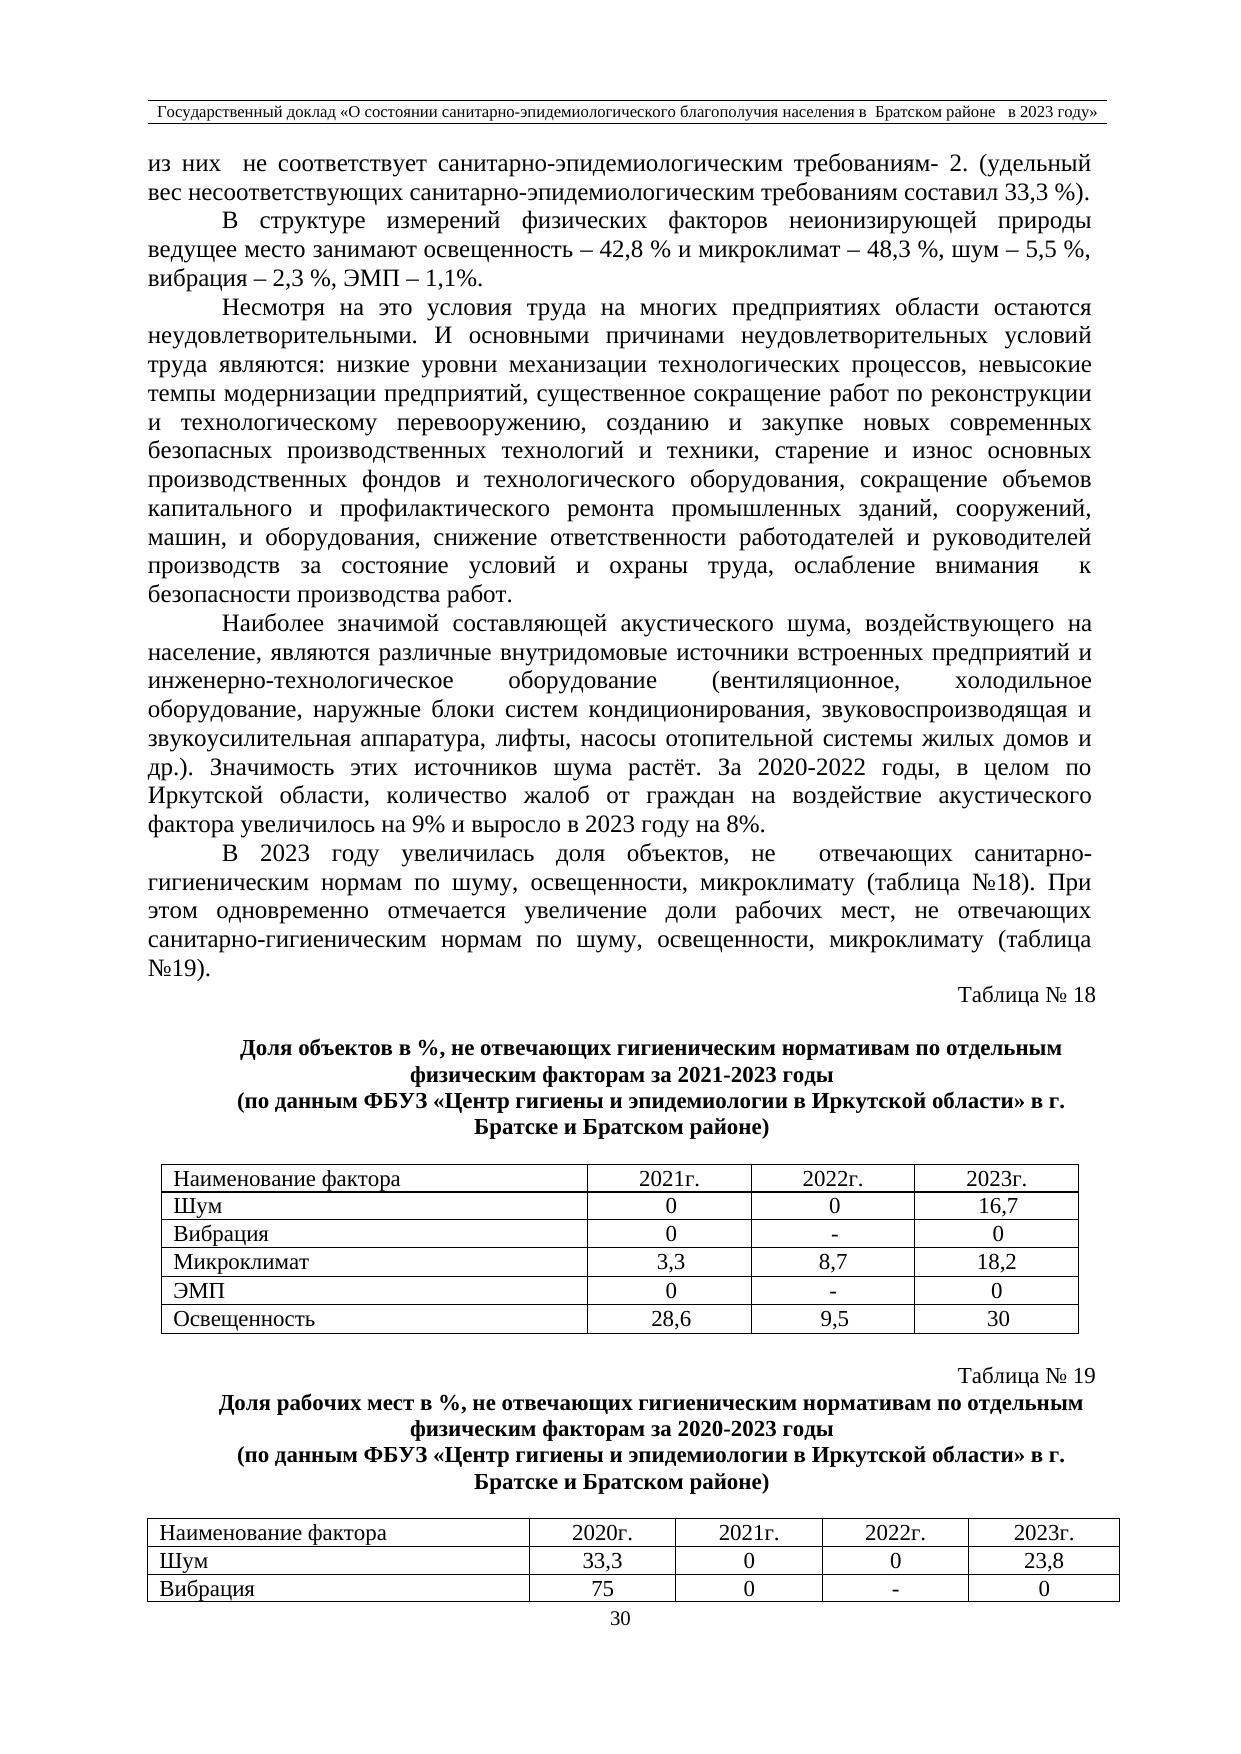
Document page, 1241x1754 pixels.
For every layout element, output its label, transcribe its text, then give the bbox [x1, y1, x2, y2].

text В 2023 году увеличилась доля объектов, не отвечающих санитарно-гигиеническим нормам по шуму, освещенности, микроклимату (таблица №18). При этом одновременно отмечается увеличение доли рабочих мест, не отвечающих санитарно-гигиеническим нормам по шуму, освещенности, микроклимату (таблица №19). [148, 838, 1092, 982]
table_header 2022г. [752, 1165, 914, 1191]
text Таблица № 19 [148, 1362, 1096, 1389]
table_header 2022г. [823, 1519, 968, 1546]
text Наиболее значимой составляющей акустического шума, воздействующего на население, являются различные внутридомовые источники встроенных предприятий и инженерно-технологическое оборудование (вентиляционное, холодильное оборудование, наружные блоки систем кондиционирования, звуковоспроизводящая и звукоусилительная аппаратура, лифты, насосы отопительной системы жилых домов и др.). Значимость этих источников шума растёт. За 2020-2022 годы, в целом по Иркутской области, количество жалоб от граждан на воздействие акустического фактора увеличилось на 9% и выросло в 2023 году на 8%. [148, 608, 1092, 838]
table_cell Шум [162, 1193, 587, 1219]
text Доля объектов в %, не отвечающих гигиеническим нормативам по отдельным физическим факторам за 2021-2023 годы [148, 1034, 1096, 1087]
table_cell 16,7 [915, 1193, 1078, 1219]
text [148, 148, 1092, 205]
table_cell - [823, 1575, 968, 1601]
table_cell Освещенность [162, 1305, 587, 1332]
text Доля рабочих мест в %, не отвечающих гигиеническим нормативам по отдельным физическим факторам за 2020-2023 годы [148, 1389, 1096, 1441]
table_cell 0 [676, 1547, 822, 1573]
text В структуре измерений физических факторов неионизирующей природы ведущее место занимают освещенность – 42,8 % и микроклимат – 48,3 %, шум – 5,5 %, вибрация – 2,3 %, ЭМП – 1,1%. [148, 205, 1092, 292]
table_header 2021г. [676, 1519, 822, 1546]
table_cell - [752, 1220, 914, 1247]
table_cell - [752, 1277, 914, 1303]
table_cell 0 [588, 1220, 751, 1247]
text Несмотря на это условия труда на многих предприятиях области остаются неудовлетворительными. И основными причинами неудовлетворительных условий труда являются: низкие уровни механизации технологических процессов, невысокие темпы модернизации предприятий, существенное сокращение работ по реконструкции и технологическому перевооружению, созданию и закупке новых современных безопасных производственных технологий и техники, старение и износ основных производственных фондов и технологического оборудования, сокращение объемов капитального и профилактического ремонта промышленных зданий, сооружений, машин, и оборудования, снижение ответственности работодателей и руководителей производств за состояние условий и охраны труда, ослабление внимания к безопасности производства работ. [148, 292, 1092, 608]
table_header 2021г. [588, 1165, 751, 1191]
table_cell Шум [148, 1547, 529, 1573]
table_cell 0 [588, 1277, 751, 1303]
table_cell ЭМП [162, 1277, 587, 1303]
text (по данным ФБУЗ «Центр гигиены и эпидемиологии в Иркутской области» в г. Братске и Братском районе) [148, 1441, 1096, 1494]
table_cell Вибрация [162, 1220, 587, 1247]
table_cell 3,3 [588, 1248, 751, 1276]
table_cell 18,2 [915, 1248, 1078, 1276]
table_cell 9,5 [752, 1305, 914, 1332]
table_cell 0 [915, 1220, 1078, 1247]
table_header Наименование фактора [148, 1519, 529, 1546]
table_cell 0 [823, 1547, 968, 1573]
table_cell 75 [530, 1575, 675, 1601]
table_cell 23,8 [969, 1547, 1119, 1573]
table_cell 8,7 [752, 1248, 914, 1276]
table_cell 0 [676, 1575, 822, 1601]
table_cell Микроклимат [162, 1248, 587, 1276]
table_cell 0 [588, 1193, 751, 1219]
table_cell Вибрация [148, 1575, 529, 1601]
table_header 2023г. [969, 1519, 1119, 1546]
text Таблица № 18 [148, 982, 1096, 1008]
text (по данным ФБУЗ «Центр гигиены и эпидемиологии в Иркутской области» в г. Братске и Братском районе) [148, 1087, 1096, 1140]
table_cell 0 [915, 1277, 1078, 1303]
table_cell 33,3 [530, 1547, 675, 1573]
table_header Наименование фактора [162, 1165, 587, 1191]
table_cell 28,6 [588, 1305, 751, 1332]
table_cell 0 [969, 1575, 1119, 1601]
table_header 2020г. [530, 1519, 675, 1546]
table_cell 0 [752, 1193, 914, 1219]
table_cell 30 [915, 1305, 1078, 1332]
table_header 2023г. [915, 1165, 1078, 1191]
